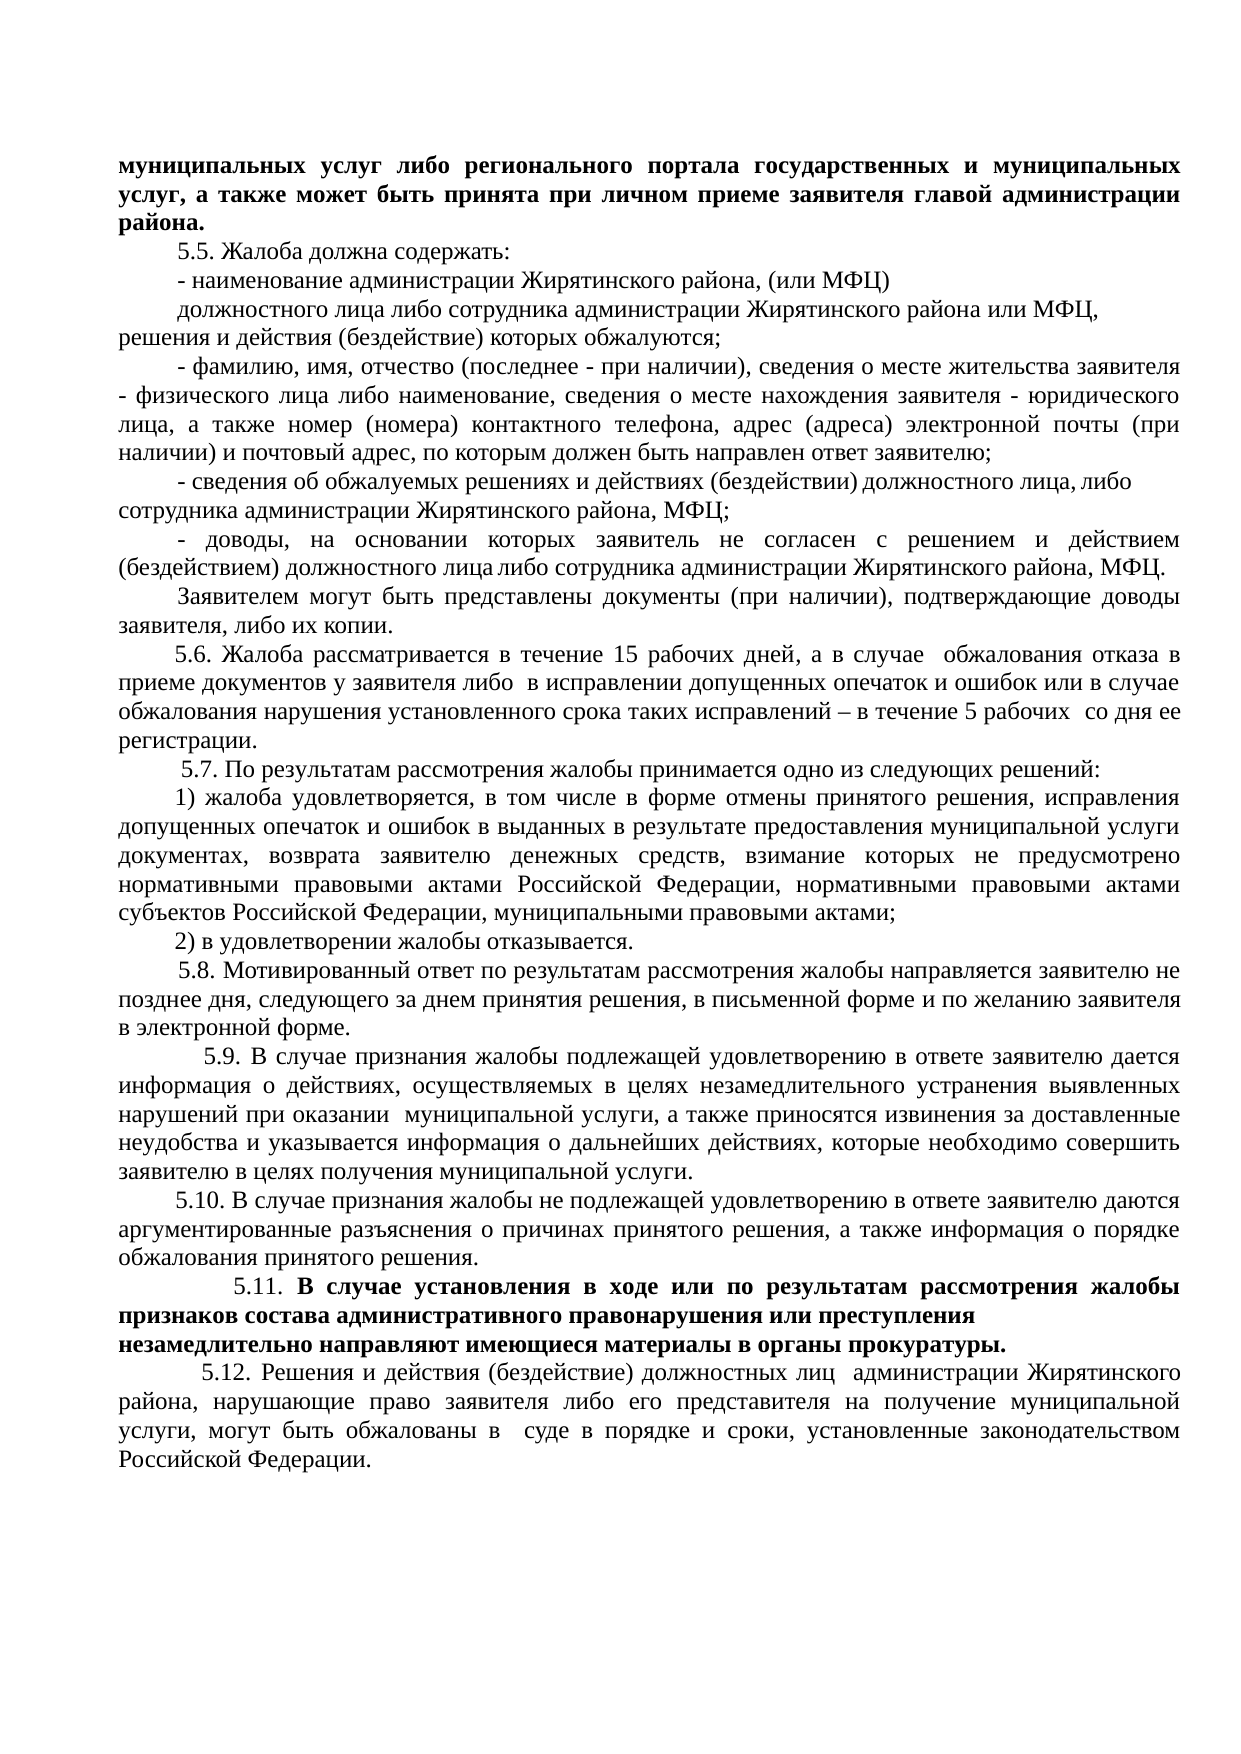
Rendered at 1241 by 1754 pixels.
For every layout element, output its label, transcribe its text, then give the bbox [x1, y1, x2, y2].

text 1) жалоба удовлетворяется, в том числе в форме отмены принятого решения, исправления допущенных опечаток и ошибок в выданных в результате предоставления муниципальной услуги документах, возврата заявителю денежных средств, взимание которых не предусмотрено нормативными правовыми актами Российской Федерации, нормативными правовыми актами субъектов Российской Федерации, муниципальными правовыми актами; [118, 782, 1181, 926]
text 5.9. В случае признания жалобы подлежащей удовлетворению в ответе заявителю дается информация о действиях, осуществляемых в целях незамедлительного устранения выявленных нарушений при оказании муниципальной услуги, а также приносятся извинения за доставленные неудобства и указывается информация о дальнейших действиях, которые необходимо совершить заявителю в целях получения муниципальной услуги. [118, 1041, 1181, 1185]
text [118, 150, 1181, 236]
text Заявителем могут быть представлены документы (при наличии), подтверждающие доводы заявителя, либо их копии. [118, 581, 1181, 639]
text - доводы, на основании которых заявитель не согласен с решением и действием (бездействием) должностного лица либо сотрудника администрации Жирятинского района, МФЦ. [118, 524, 1181, 581]
text 5.8. Мотивированный ответ по результатам рассмотрения жалобы направляется заявителю не позднее дня, следующего за днем принятия решения, в письменной форме и по желанию заявителя в электронной форме. [118, 955, 1181, 1041]
text - сведения об обжалуемых решениях и действиях (бездействии) должностного лица, либо сотрудника администрации Жирятинского района, МФЦ; [118, 466, 1181, 524]
text 5.7. По результатам рассмотрения жалобы принимается одно из следующих решений: [118, 754, 1181, 782]
text 5.10. В случае признания жалобы не подлежащей удовлетворению в ответе заявителю даются аргументированные разъяснения о причинах принятого решения, а также информация о порядке обжалования принятого решения. [118, 1185, 1181, 1271]
text 5.5. Жалоба должна содержать: [118, 236, 1181, 265]
text 5.11. В случае установления в ходе или по результатам рассмотрения жалобы признаков состава административного правонарушения или преступления [118, 1271, 1181, 1329]
text - фамилию, имя, отчество (последнее - при наличии), сведения о месте жительства заявителя - физического лица либо наименование, сведения о месте нахождения заявителя - юридического лица, а также номер (номера) контактного телефона, адрес (адреса) электронной почты (при наличии) и почтовый адрес, по которым должен быть направлен ответ заявителю; [118, 351, 1181, 466]
text 5.6. Жалоба рассматривается в течение 15 рабочих дней, а в случае обжалования отказа в приеме документов у заявителя либо в исправлении допущенных опечаток и ошибок или в случае обжалования нарушения установленного срока таких исправлений – в течение 5 рабочих со дня ее регистрации. [118, 639, 1181, 754]
text должностного лица либо сотрудника администрации Жирятинского района или МФЦ, решения и действия (бездействие) которых обжалуются; [118, 294, 1181, 351]
text - наименование администрации Жирятинского района, (или МФЦ) [118, 265, 1181, 294]
text 2) в удовлетворении жалобы отказывается. [118, 926, 1181, 955]
text 5.12. Решения и действия (бездействие) должностных лиц администрации Жирятинского района, нарушающие право заявителя либо его представителя на получение муниципальной услуги, могут быть обжалованы в суде в порядке и сроки, установленные законодательством Российской Федерации. [118, 1357, 1181, 1472]
text незамедлительно направляют имеющиеся материалы в органы прокуратуры. [118, 1329, 1181, 1357]
